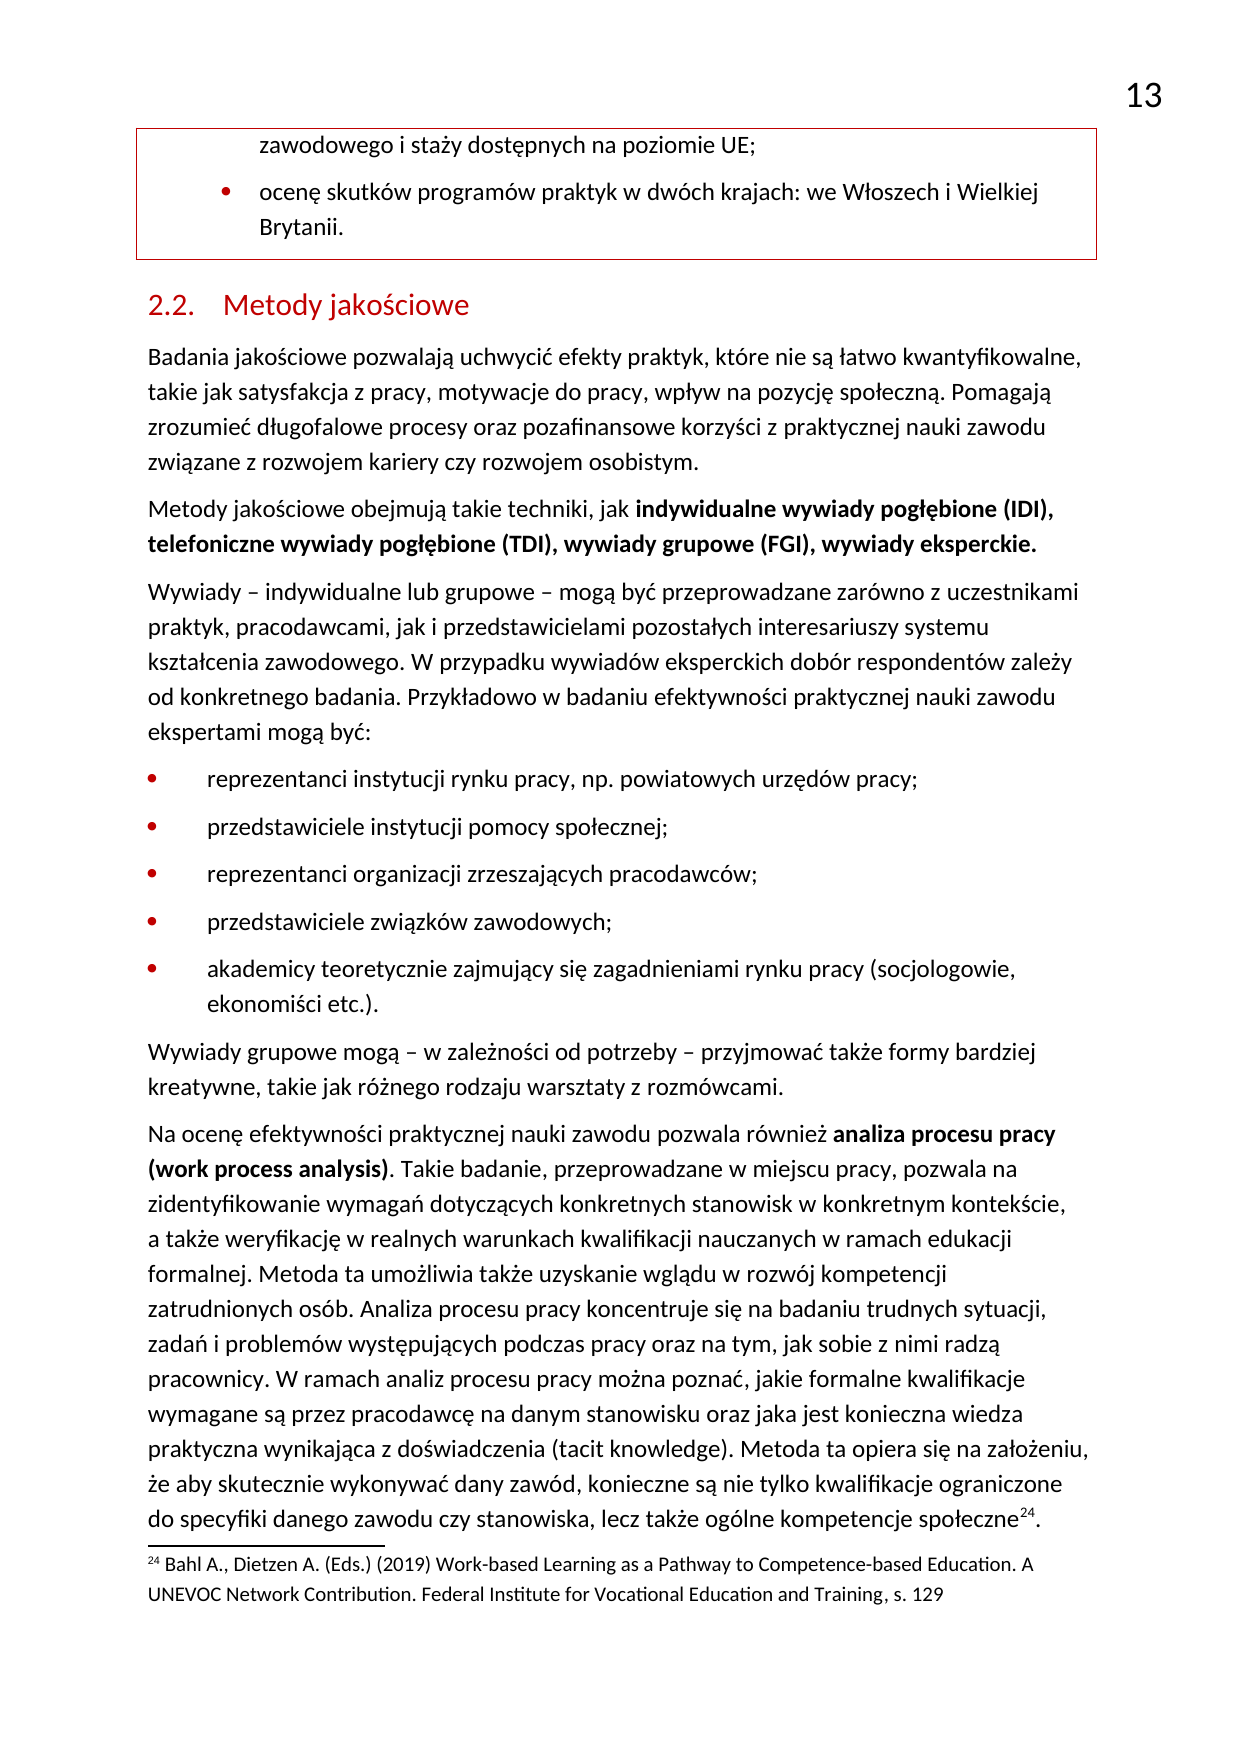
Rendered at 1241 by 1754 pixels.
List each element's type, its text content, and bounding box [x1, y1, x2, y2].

text przedstawiciele związków zawodowych; [148, 906, 1092, 936]
text przedstawiciele instytucji pomocy społecznej; [148, 811, 1092, 841]
text Metody jakościowe obejmują takie techniki, jak indywidualne wywiady pogłębione (IDI), telefoniczne wywiady pogłębione (TDI), wywiady grupowe (FGI), wywiady eksperckie. [148, 493, 1092, 559]
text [148, 1118, 1092, 1534]
text Wywiady – indywidualne lub grupowe – mogą być przeprowadzane zarówno z uczestnikami praktyk, pracodawcami, jak i przedstawicielami pozostałych interesariuszy systemu kształcenia zawodowego. W przypadku wywiadów eksperckich dobór respondentów zależy od konkretnego badania. Przykładowo w badaniu efektywności praktycznej nauki zawodu ekspertami mogą być: [148, 576, 1092, 746]
text Badania jakościowe pozwalają uchwycić efekty praktyk, które nie są łatwo kwantyfikowalne, takie jak satysfakcja z pracy, motywacje do pracy, wpływ na pozycję społeczną. Pomagają zrozumieć długofalowe procesy oraz pozafinansowe korzyści z praktycznej nauki zawodu związane z rozwojem kariery czy rozwojem osobistym. [148, 341, 1092, 476]
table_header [137, 129, 1096, 258]
text reprezentanci instytucji rynku pracy, np. powiatowych urzędów pracy; [148, 763, 1092, 794]
text reprezentanci organizacji zrzeszających pracodawców; [148, 858, 1092, 889]
text akademicy teoretycznie zajmujący się zagadnieniami rynku pracy (socjologowie, ekonomiści etc.). [148, 953, 1092, 1019]
list Metody jakościowe [148, 284, 1092, 323]
list Wywiady grupowe mogą – w zależności od potrzeby – przyjmować także formy bardziej kreatywne, takie jak różnego rodzaju warsztaty z rozmówcami. [148, 1036, 1092, 1101]
